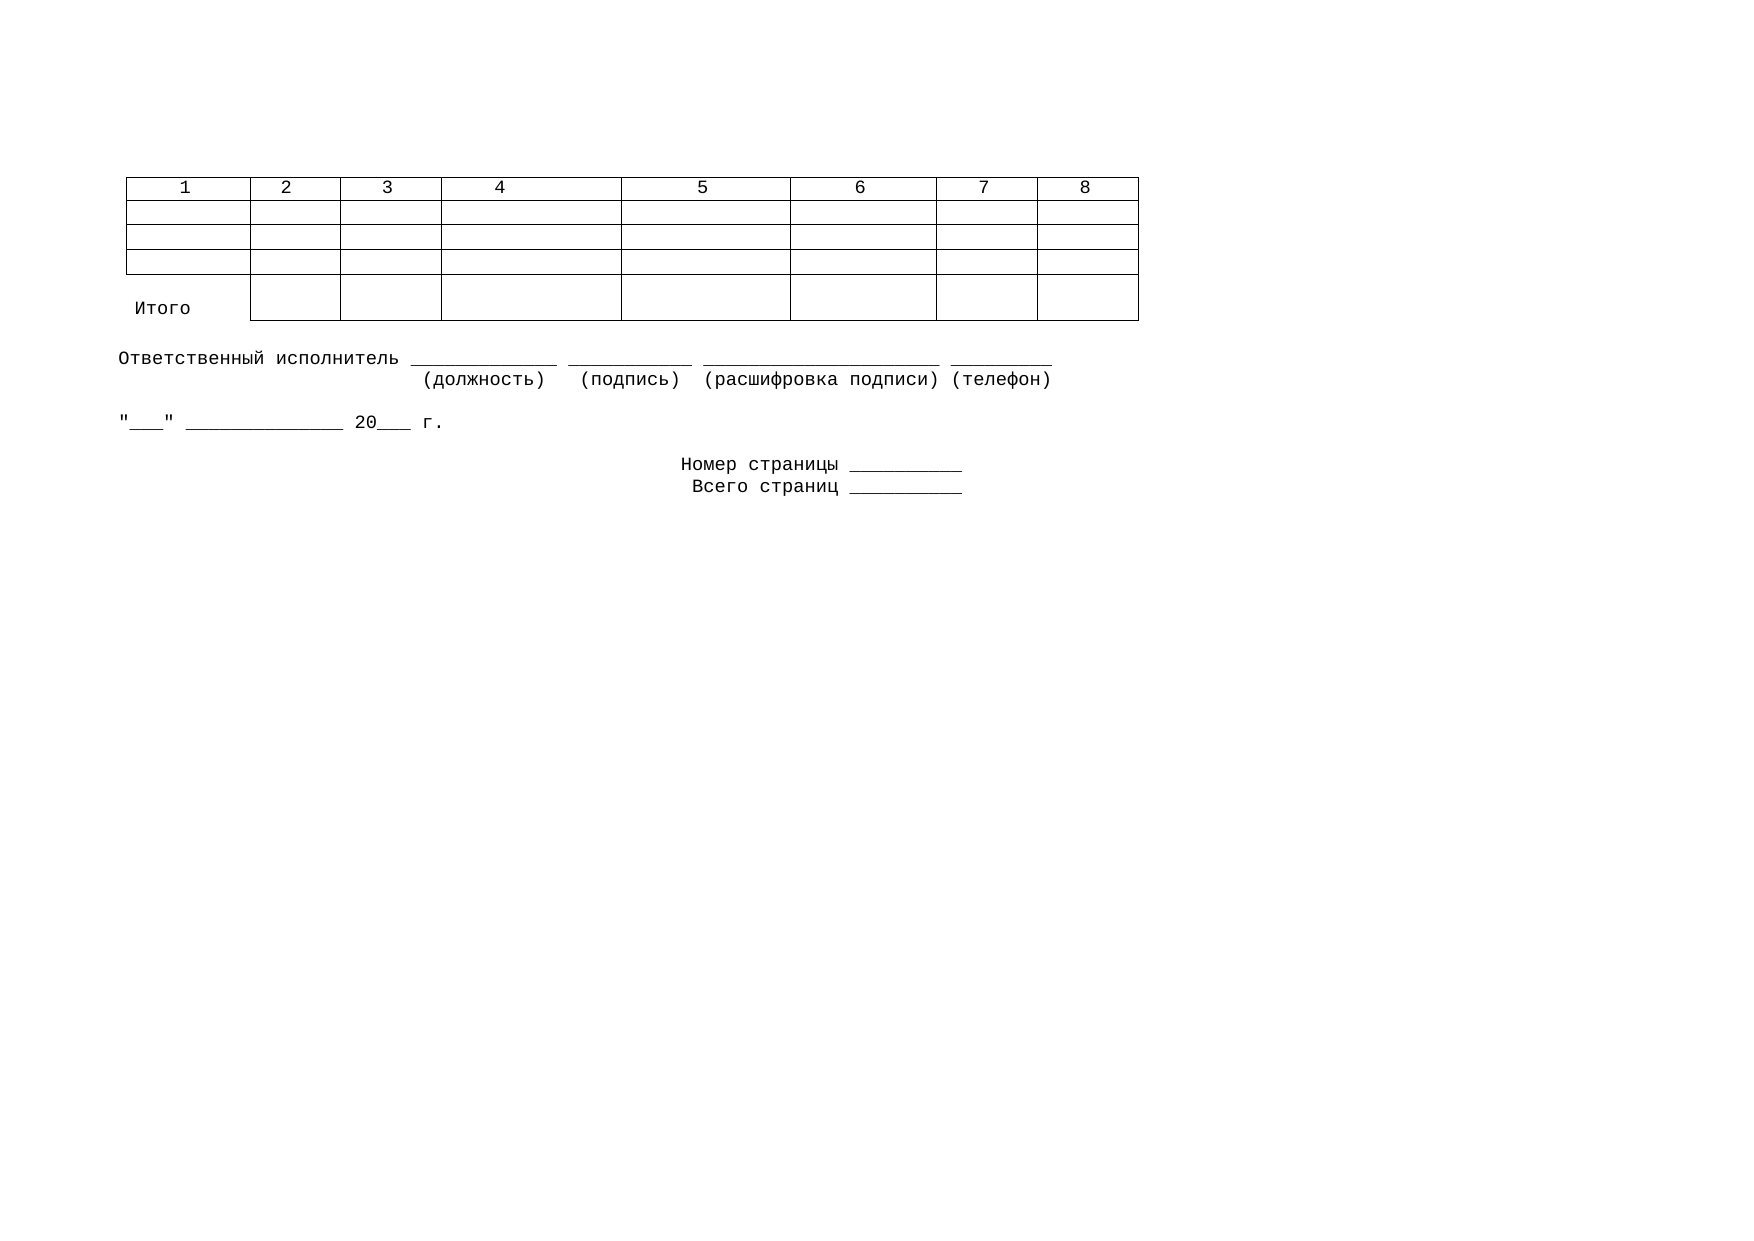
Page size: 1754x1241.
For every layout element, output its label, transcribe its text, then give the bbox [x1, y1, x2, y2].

table_cell [442, 225, 621, 249]
table_cell [251, 225, 340, 249]
text Всего страниц __________ [118, 476, 1636, 498]
table_cell [251, 275, 340, 320]
table_cell [341, 201, 441, 224]
text (должность) (подпись) (расшифровка подписи) (телефон) [118, 370, 1636, 391]
table_cell [127, 225, 250, 249]
table_cell [251, 250, 340, 273]
table_cell [127, 201, 250, 224]
table_cell [127, 250, 250, 273]
table_cell [442, 275, 621, 320]
text Ответственный исполнитель _____________ ___________ _____________________ _________ [118, 349, 1636, 370]
table_cell [937, 250, 1037, 273]
table_cell [341, 250, 441, 273]
table_cell [251, 201, 340, 224]
table_cell [937, 275, 1037, 320]
table_cell 4 [442, 178, 621, 199]
table_cell 2 [251, 178, 340, 199]
table_cell [937, 225, 1037, 249]
table_cell [1038, 250, 1138, 273]
table_cell [341, 275, 441, 320]
table_cell [622, 250, 790, 273]
table_cell [622, 201, 790, 224]
table_cell [622, 275, 790, 320]
table_cell 8 [1038, 178, 1138, 199]
table_cell [937, 201, 1037, 224]
table_cell [1038, 201, 1138, 224]
table_cell [791, 275, 936, 320]
table_cell [442, 250, 621, 273]
table_cell 5 [622, 178, 790, 199]
table_cell 7 [937, 178, 1037, 199]
table_cell 1 [127, 178, 250, 199]
table_cell 6 [791, 178, 936, 199]
table_cell [442, 201, 621, 224]
text "___" ______________ 20___ г. [118, 413, 1636, 434]
table_cell [791, 250, 936, 273]
text Номер страницы __________ [118, 455, 1636, 476]
table_cell [341, 225, 441, 249]
table_cell [791, 201, 936, 224]
table_cell 3 [341, 178, 441, 199]
table_cell [1038, 225, 1138, 249]
table_cell [791, 225, 936, 249]
table_cell [622, 225, 790, 249]
table_cell [1038, 275, 1138, 320]
table_cell Итого [126, 275, 250, 320]
